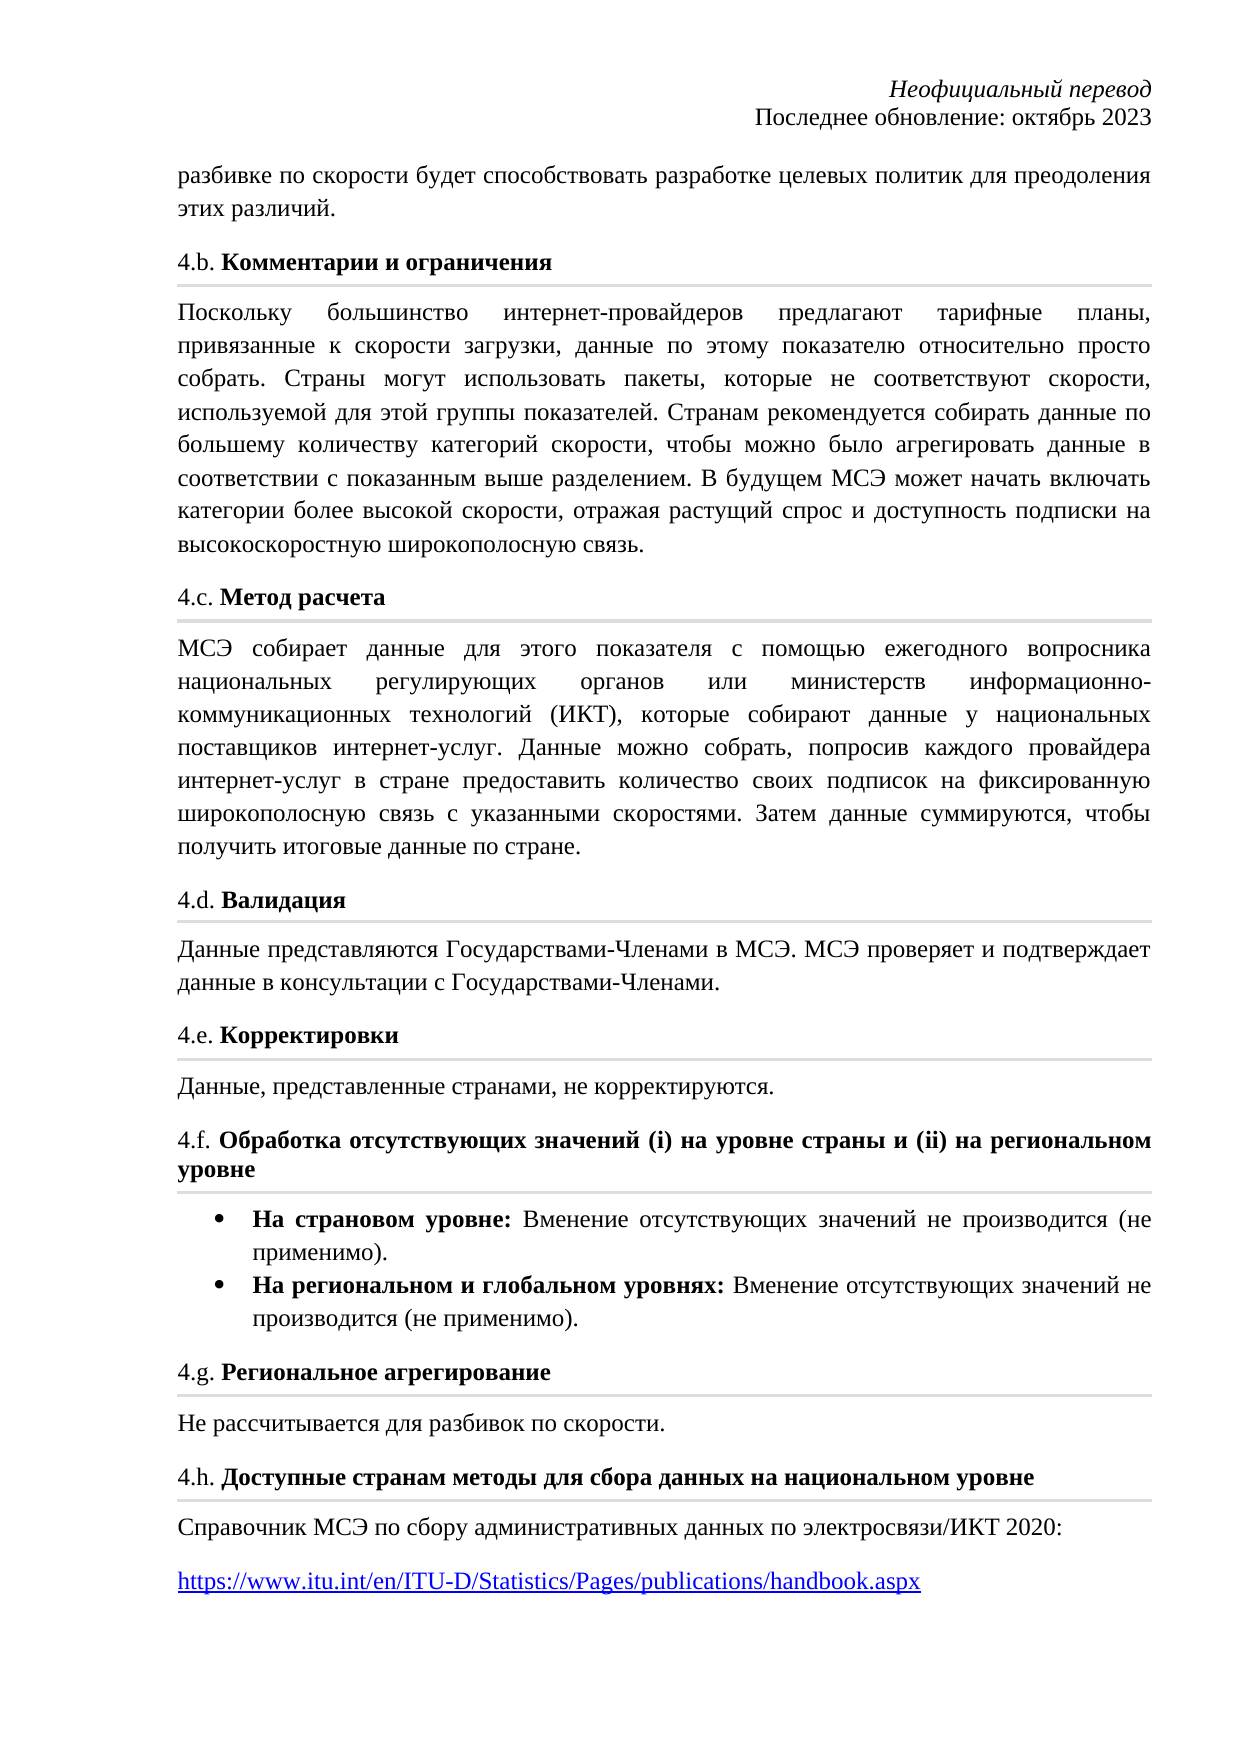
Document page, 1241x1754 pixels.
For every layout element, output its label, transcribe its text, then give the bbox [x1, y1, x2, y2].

text 4.b. Комментарии и ограничения [177, 247, 1152, 284]
text 4.f. Обработка отсутствующих значений (i) на уровне страны и (ii) на региональном уровне [177, 1125, 1152, 1191]
text Справочник МСЭ по сбору административных данных по электросвязи/ИКТ 2020: [177, 1512, 1152, 1541]
text 4.e. Корректировки [177, 1021, 1152, 1058]
text 4.d. Валидация [177, 885, 1152, 920]
text Не рассчитывается для разбивок по скорости. [177, 1408, 1152, 1437]
text https://www.itu.int/en/ITU-D/Statistics/Pages/publications/handbook.aspx [177, 1566, 1152, 1595]
text 4.h. Доступные странам методы для сбора данных на национальном уровне [177, 1462, 1152, 1499]
text Данные представляются Государствами-Членами в МСЭ. МСЭ проверяет и подтверждает данные в консультации с Государствами-Членами. [177, 934, 1152, 995]
text Данные, представленные странами, не корректируются. [177, 1071, 1152, 1100]
text 4.g. Региональное агрегирование [177, 1357, 1152, 1394]
list На страновом уровне: Вменение отсутствующих значений не производится (не применимо). [215, 1204, 1152, 1266]
text 4.c. Метод расчета [177, 582, 1152, 619]
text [177, 160, 1152, 222]
text Поскольку большинство интернет-провайдеров предлагают тарифные планы, привязанные к скорости загрузки, данные по этому показателю относительно просто собрать. Страны могут использовать пакеты, которые не соответствуют скорости, используемой для этой группы показателей. Странам рекомендуется собирать данные по большему количеству категорий скорости, чтобы можно было агрегировать данные в соответствии с показанным выше разделением. В будущем МСЭ может начать включать категории более высокой скорости, отражая растущий спрос и доступность подписки на высокоскоростную широкополосную связь. [177, 297, 1152, 557]
text МСЭ собирает данные для этого показателя с помощью ежегодного вопросника национальных регулирующих органов или министерств информационно-коммуникационных технологий (ИКТ), которые собирают данные у национальных поставщиков интернет-услуг. Данные можно собрать, попросив каждого провайдера интернет-услуг в стране предоставить количество своих подписок на фиксированную широкополосную связь с указанными скоростями. Затем данные суммируются, чтобы получить итоговые данные по стране. [177, 633, 1152, 860]
list На региональном и глобальном уровнях: Вменение отсутствующих значений не производится (не применимо). [215, 1270, 1152, 1332]
